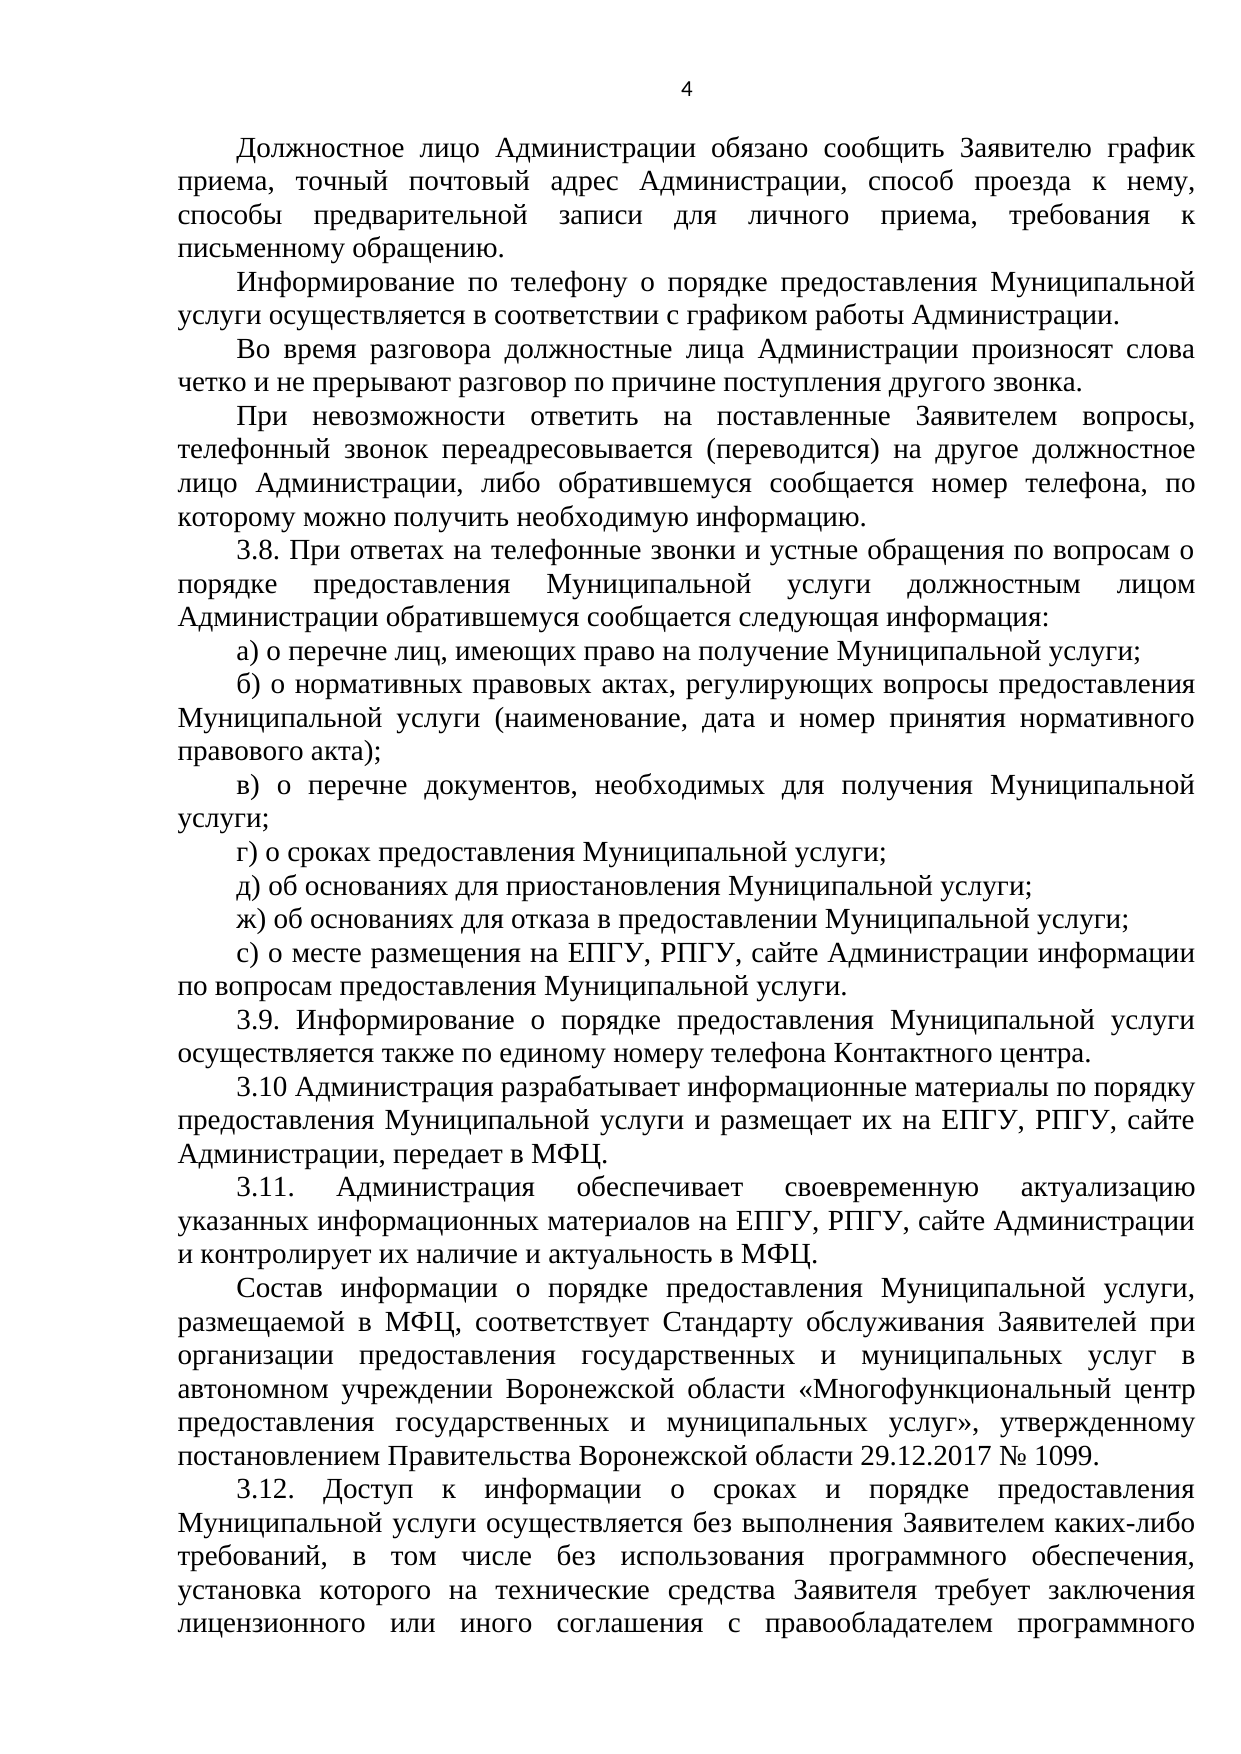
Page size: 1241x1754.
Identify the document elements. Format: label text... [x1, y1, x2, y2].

text Во время разговора должностные лица Администрации произносят слова четко и не прерывают разговор по причине поступления другого звонка. [177, 331, 1196, 398]
text б) о нормативных правовых актах, регулирующих вопросы предоставления Муниципальной услуги (наименование, дата и номер принятия нормативного правового акта); [177, 666, 1196, 767]
text с) о месте размещения на ЕПГУ, РПГУ, сайте Администрации информации по вопросам предоставления Муниципальной услуги. [177, 935, 1196, 1002]
text 3.8. При ответах на телефонные звонки и устные обращения по вопросам о порядке предоставления Муниципальной услуги должностным лицом Администрации обратившемуся сообщается следующая информация: [177, 532, 1196, 633]
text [177, 1471, 1196, 1639]
text д) об основаниях для приостановления Муниципальной услуги; [177, 868, 1196, 901]
text Состав информации о порядке предоставления Муниципальной услуги, размещаемой в МФЦ, соответствует Стандарту обслуживания Заявителей при организации предоставления государственных и муниципальных услуг в автономном учреждении Воронежской области «Многофункциональный центр предоставления государственных и муниципальных услуг», утвержденному постановлением Правительства Воронежской области 29.12.2017 № 1099. [177, 1270, 1196, 1471]
text 3.11. Администрация обеспечивает своевременную актуализацию указанных информационных материалов на ЕПГУ, РПГУ, сайте Администрации и контролирует их наличие и актуальность в МФЦ. [177, 1169, 1196, 1270]
text При невозможности ответить на поставленные Заявителем вопросы, телефонный звонок переадресовывается (переводится) на другое должностное лицо Администрации, либо обратившемуся сообщается номер телефона, по которому можно получить необходимую информацию. [177, 398, 1196, 532]
text в) о перечне документов, необходимых для получения Муниципальной услуги; [177, 767, 1196, 834]
text а) о перечне лиц, имеющих право на получение Муниципальной услуги; [177, 633, 1196, 666]
text ж) об основаниях для отказа в предоставлении Муниципальной услуги; [177, 901, 1196, 935]
text г) о сроках предоставления Муниципальной услуги; [177, 834, 1196, 868]
text 3.9. Информирование о порядке предоставления Муниципальной услуги осуществляется также по единому номеру телефона Контактного центра. [177, 1002, 1196, 1069]
text Информирование по телефону о порядке предоставления Муниципальной услуги осуществляется в соответствии с графиком работы Администрации. [177, 264, 1196, 331]
text 3.10 Администрация разрабатывает информационные материалы по порядку предоставления Муниципальной услуги и размещает их на ЕПГУ, РПГУ, сайте Администрации, передает в МФЦ. [177, 1069, 1196, 1169]
text Должностное лицо Администрации обязано сообщить Заявителю график приема, точный почтовый адрес Администрации, способ проезда к нему, способы предварительной записи для личного приема, требования к письменному обращению. [177, 130, 1196, 264]
